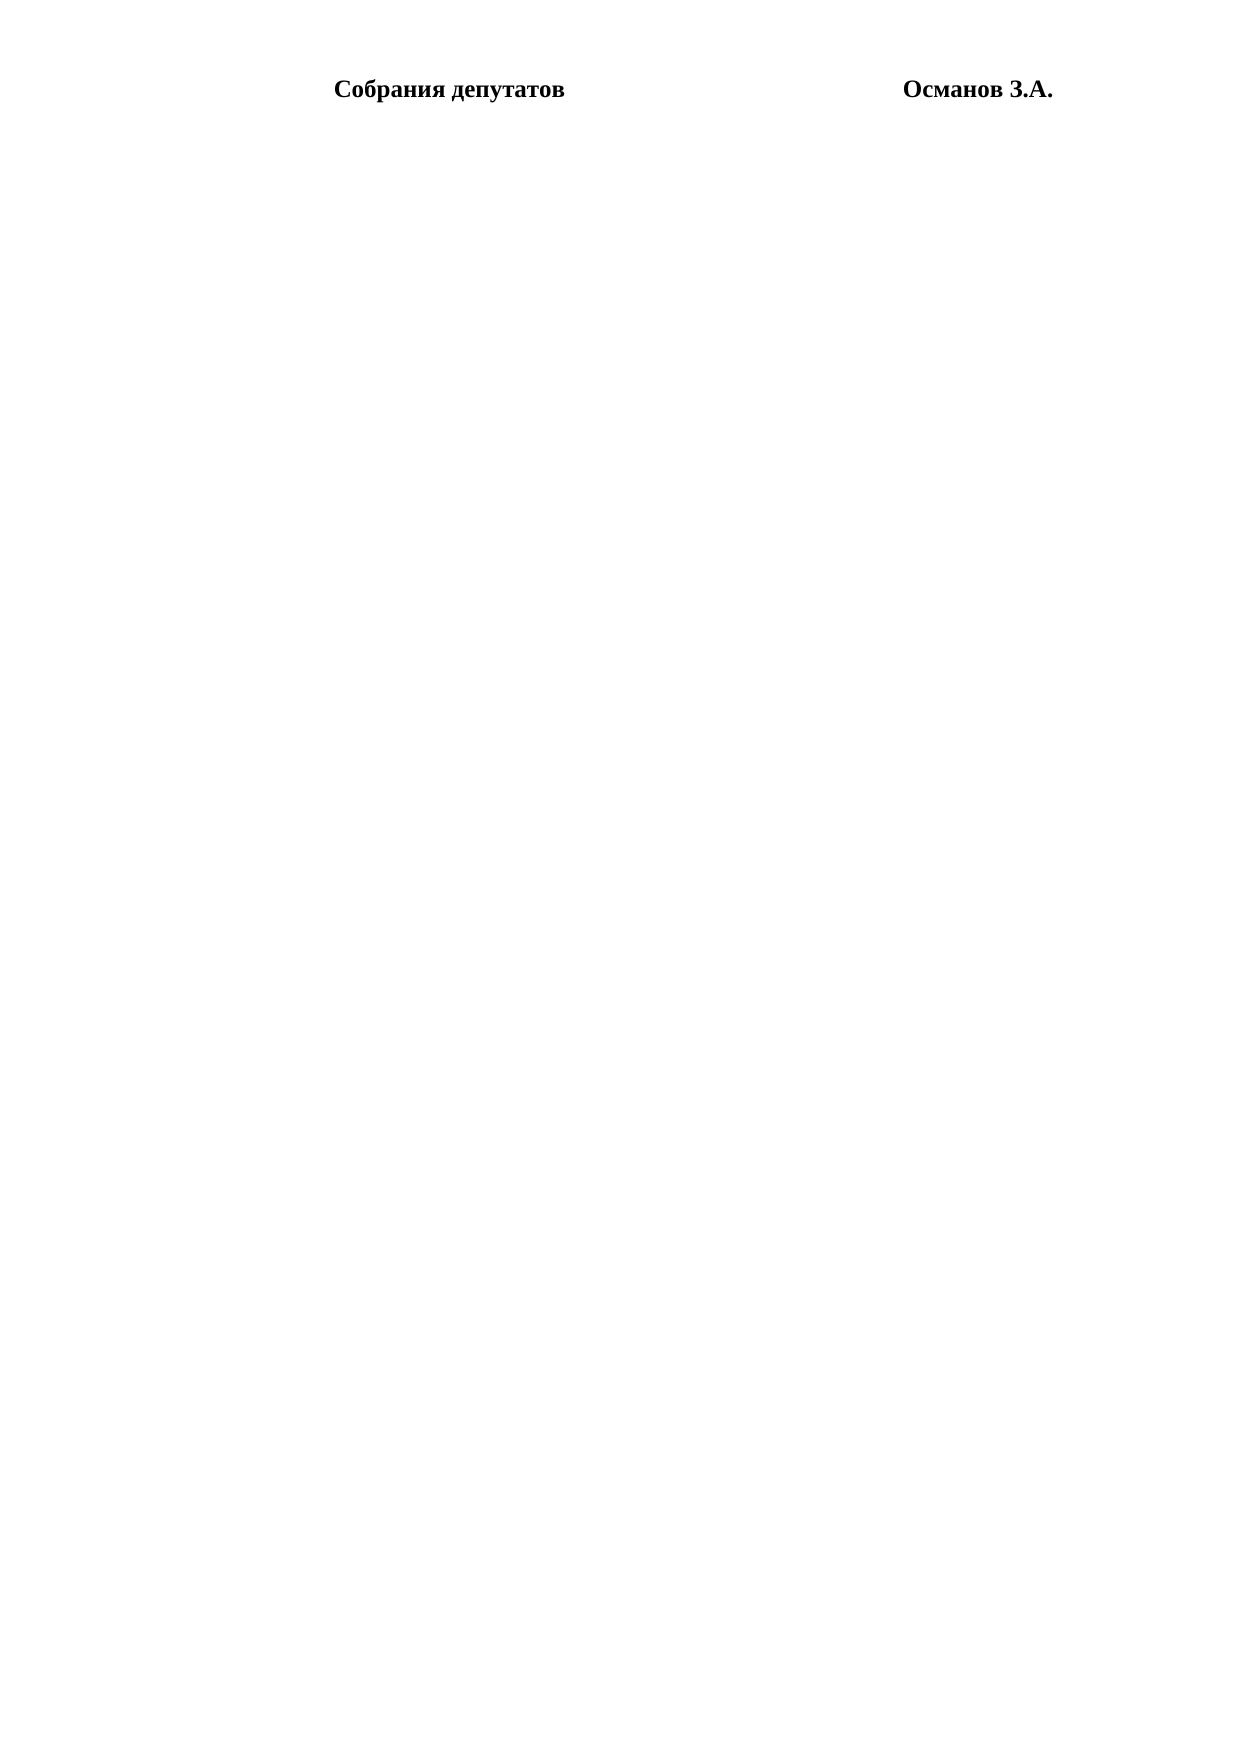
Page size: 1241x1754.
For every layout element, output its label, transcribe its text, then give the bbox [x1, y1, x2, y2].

list Собрания депутатов Османов З.А. [252, 74, 1152, 103]
